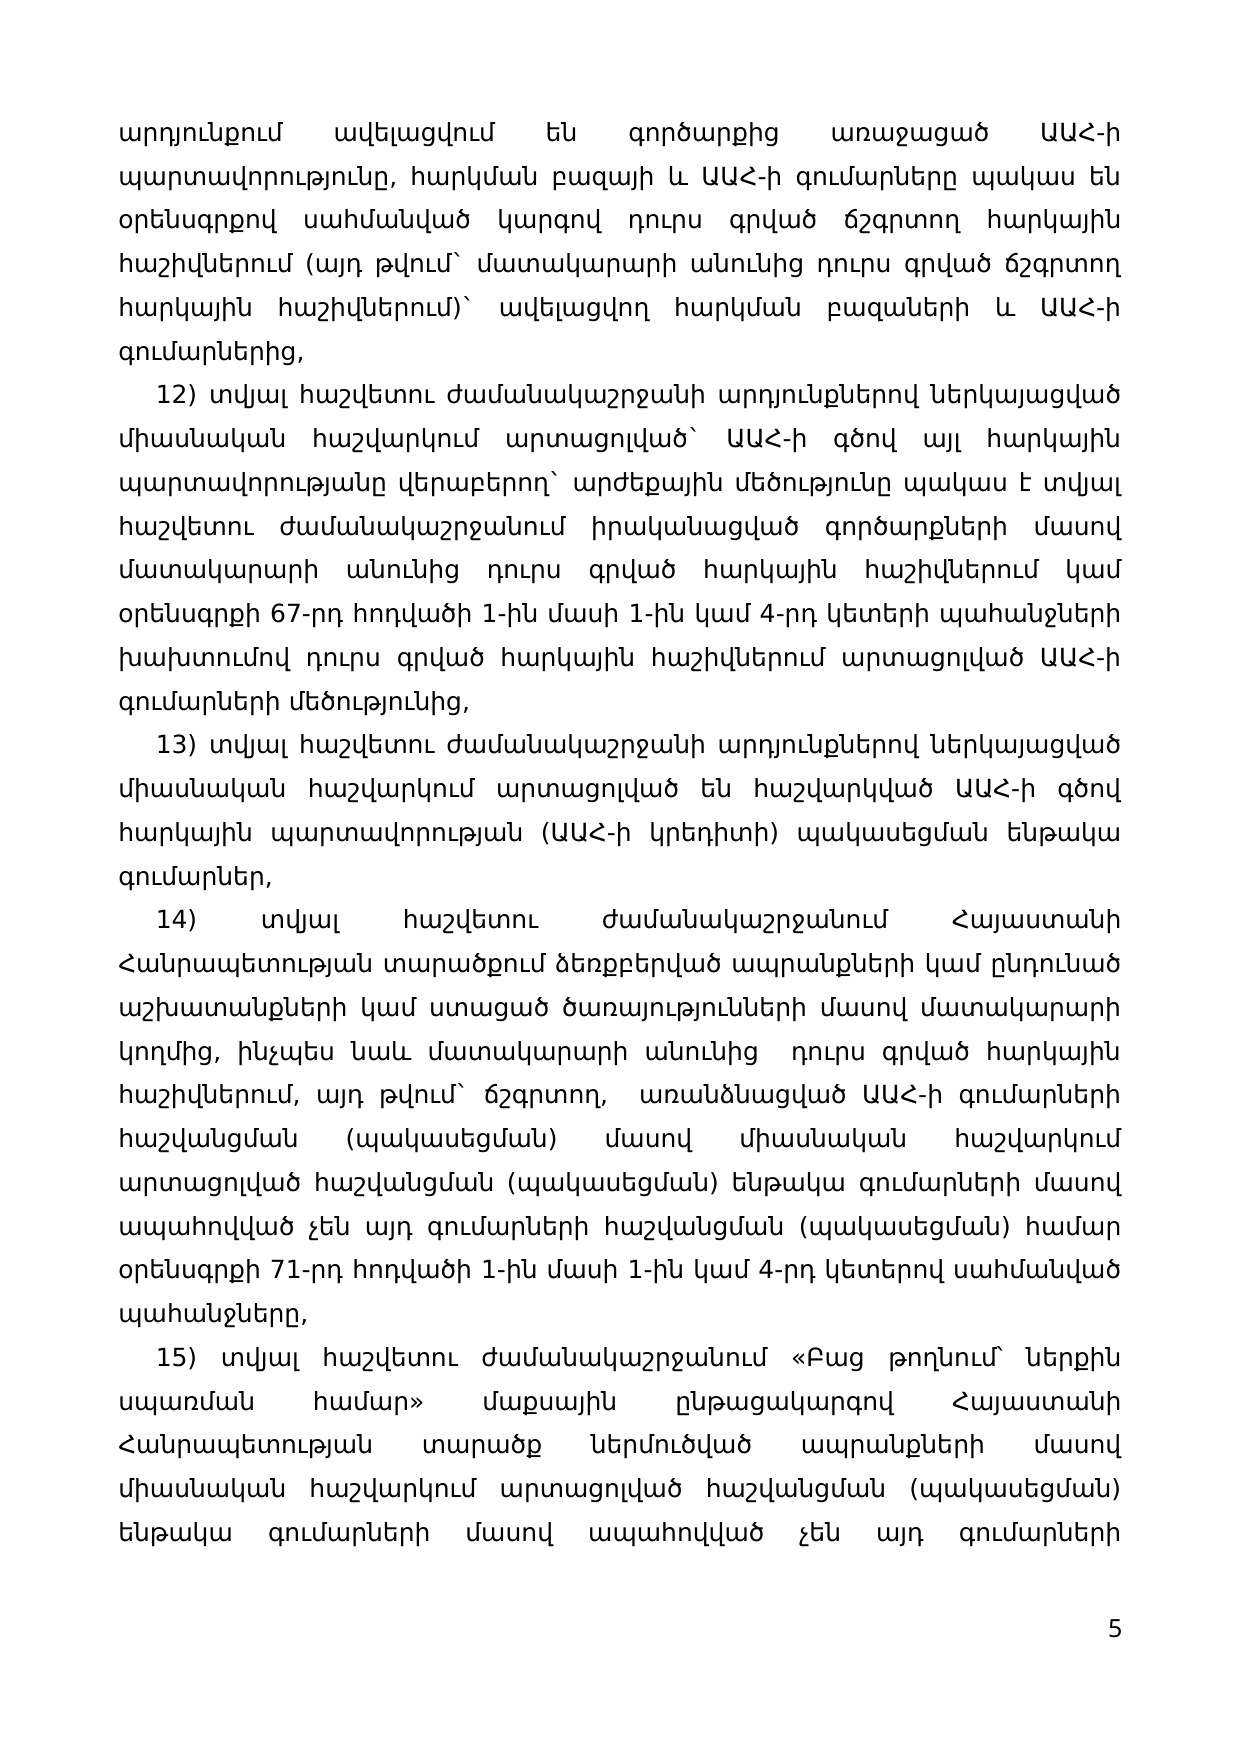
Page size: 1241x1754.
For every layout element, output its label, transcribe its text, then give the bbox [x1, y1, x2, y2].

text 13) տվյալ հաշվետու ժամանակաշրջանի արդյունքներով ներկայացված միասնական հաշվարկում արտացոլված են հաշվարկված ԱԱՀ-ի գծով հարկային պարտավորության (ԱԱՀ-ի կրեդիտի) պակասեցման ենթակա գումարներ, [118, 731, 1122, 891]
text 14) տվյալ հաշվետու ժամանակաշրջանում Հայաստանի Հանրապետության տարածքում ձեռքբերված ապրանքների կամ ընդունած աշխատանքների կամ ստացած ծառայությունների մասով մատակարարի կողմից, ինչպես նաև մատակարարի անունից դուրս գրված հարկային հաշիվներում, այդ թվում` ճշգրտող, առանձնացված ԱԱՀ-ի գումարների հաշվանցման (պակասեցման) մասով միասնական հաշվարկում արտացոլված հաշվանցման (պակասեցման) ենթակա գումարների մասով ապահովված չեն այդ գումարների հաշվանցման (պակասեցման) համար օրենսգրքի 71-րդ հոդվածի 1-ին մասի 1-ին կամ 4-րդ կետերով սահմանված պահանջները, [118, 906, 1122, 1328]
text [118, 1343, 1122, 1547]
text 12) տվյալ հաշվետու ժամանակաշրջանի արդյունքներով ներկայացված միասնական հաշվարկում արտացոլված` ԱԱՀ-ի գծով այլ հարկային պարտավորությանը վերաբերող` արժեքային մեծությունը պակաս է տվյալ հաշվետու ժամանակաշրջանում իրականացված գործարքների մասով մատակարարի անունից դուրս գրված հարկային հաշիվներում կամ օրենսգրքի 67-րդ հոդվածի 1-ին մասի 1-ին կամ 4-րդ կետերի պահանջների խախտումով դուրս գրված հարկային հաշիվներում արտացոլված ԱԱՀ-ի գումարների մեծությունից, [118, 381, 1122, 716]
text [118, 118, 1122, 366]
